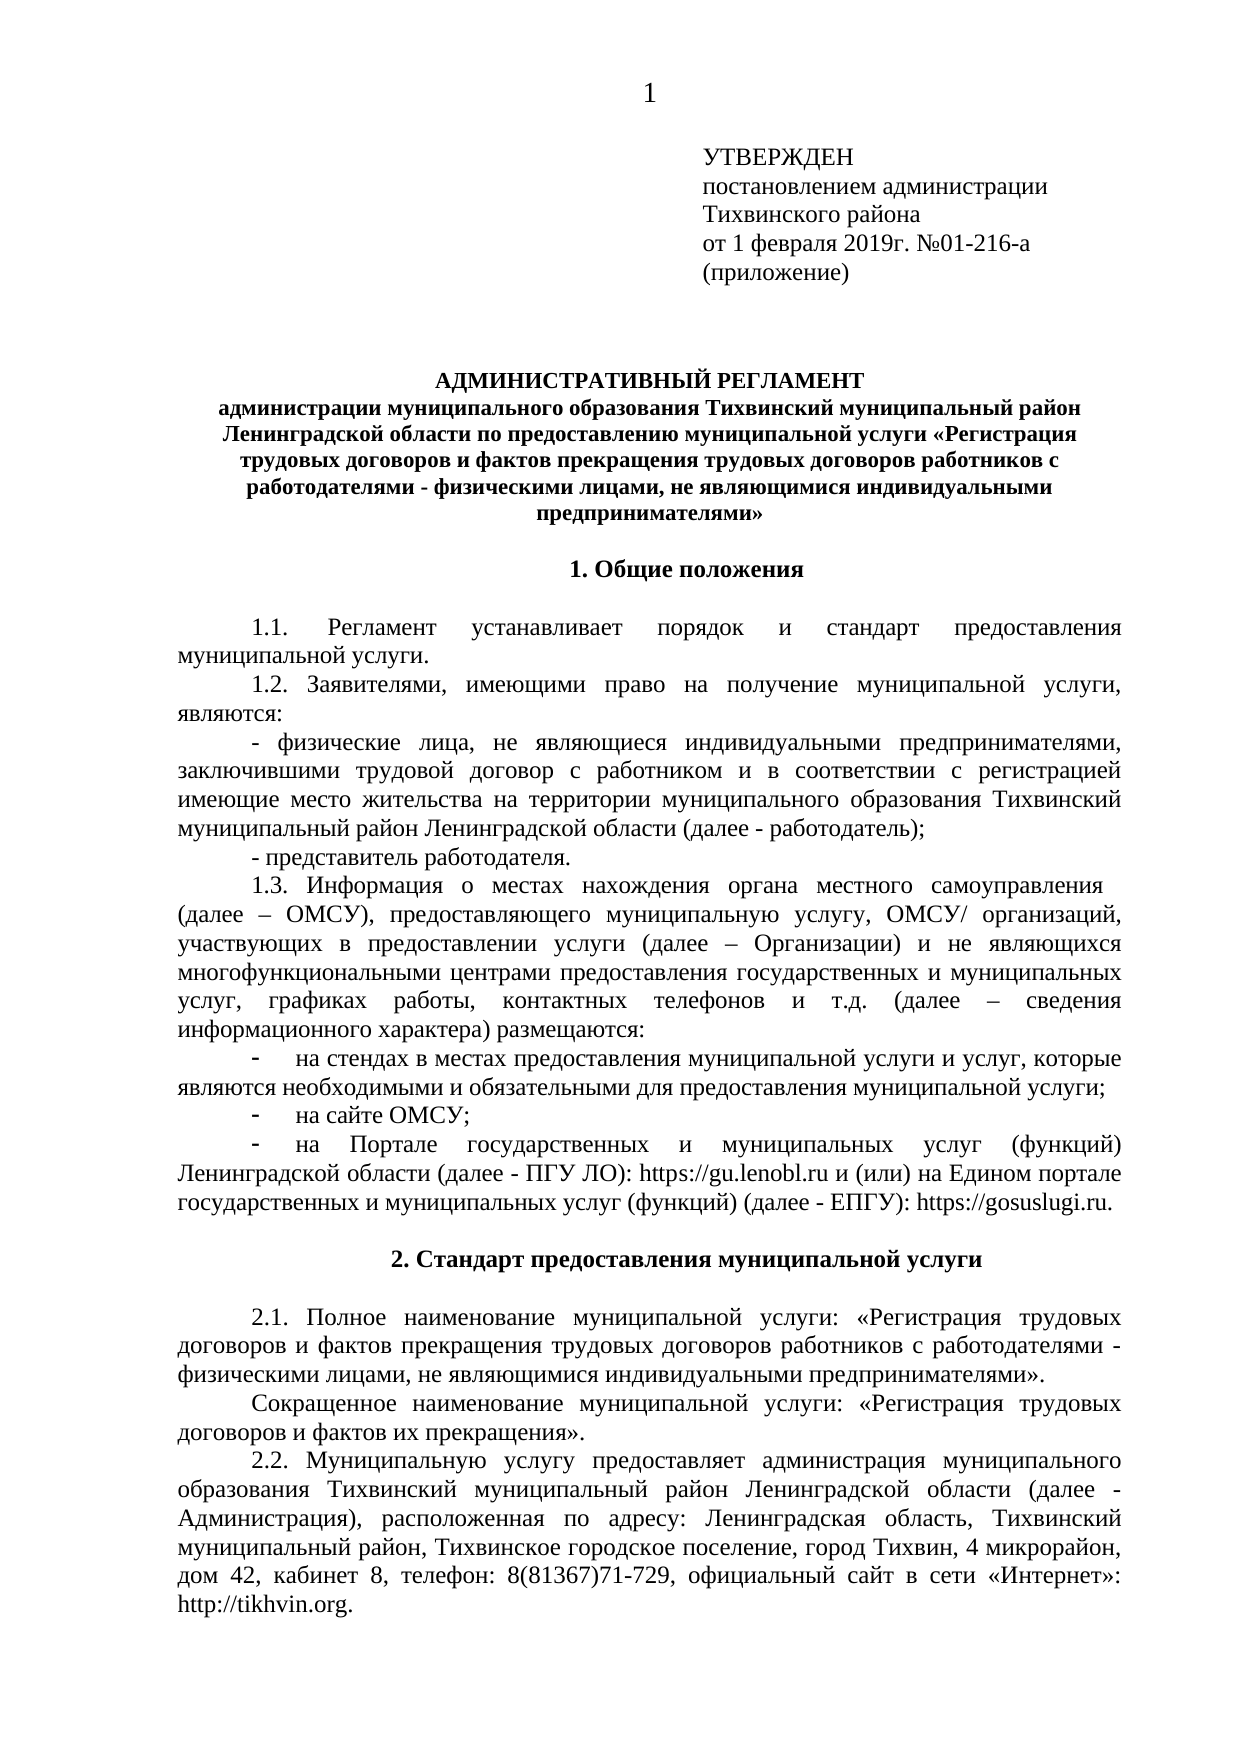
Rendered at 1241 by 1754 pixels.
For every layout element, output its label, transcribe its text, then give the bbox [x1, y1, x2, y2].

text от 1 февраля 2019г. №01-216-а [702, 228, 1122, 257]
list на сайте ОМСУ; [177, 1100, 1122, 1129]
text - представитель работодателя. [177, 842, 1122, 870]
text 1.2. Заявителями, имеющими право на получение муниципальной услуги, являются: [177, 669, 1122, 727]
text администрации муниципального образования Тихвинский муниципальный район Ленинградской области по предоставлению муниципальной услуги «Регистрация трудовых договоров и фактов прекращения трудовых договоров работников с работодателями - физическими лицами, не являющимися индивидуальными предпринимателями» [177, 394, 1122, 525]
text 2. Стандарт предоставления муниципальной услуги [177, 1244, 1122, 1273]
text Сокращенное наименование муниципальной услуги: «Регистрация трудовых договоров и фактов их прекращения». [177, 1388, 1122, 1445]
text АДМИНИСТРАТИВНЫЙ РЕГЛАМЕНТ [177, 367, 1122, 394]
text (приложение) [702, 257, 1122, 286]
text 1. Общие положения [177, 554, 1122, 583]
text УТВЕРЖДЕН [702, 142, 1122, 171]
list на Портале государственных и муниципальных услуг (функций) Ленинградской области (далее - ПГУ ЛО): https://gu.lenobl.ru и (или) на Едином портале государственных и муниципальных услуг (функций) (далее - ЕПГУ): https://gosuslugi.ru. [177, 1129, 1122, 1215]
text Тихвинского района [702, 199, 1122, 228]
text постановлением администрации [702, 171, 1122, 199]
text 2.2. Муниципальную услугу предоставляет администрация муниципального образования Тихвинский муниципальный район Ленинградской области (далее - Администрация), расположенная по адресу: Ленинградская область, Тихвинский муниципальный район, Тихвинское городское поселение, город Тихвин, 4 микрорайон, дом 42, кабинет 8, телефон: 8(81367)71-729, официальный сайт в сети «Интернет»: http://tikhvin.оrg. [177, 1445, 1122, 1618]
text 2.1. Полное наименование муниципальной услуги: «Регистрация трудовых договоров и фактов прекращения трудовых договоров работников с работодателями - физическими лицами, не являющимися индивидуальными предпринимателями». [177, 1302, 1122, 1388]
text 1.3. Информация о местах нахождения органа местного самоуправления (далее – ОМСУ), предоставляющего муниципальную услугу, ОМСУ/ организаций, участвующих в предоставлении услуги (далее – Организации) и не являющихся многофункциональными центрами предоставления государственных и муниципальных услуг, графиках работы, контактных телефонов и т.д. (далее – сведения информационного характера) размещаются: [177, 870, 1122, 1043]
text - физические лица, не являющиеся индивидуальными предпринимателями, заключившими трудовой договор с работником и в соответствии с регистрацией имеющие место жительства на территории муниципального образования Тихвинский муниципальный район Ленинградской области (далее - работодатель); [177, 727, 1122, 842]
list на стендах в местах предоставления муниципальной услуги и услуг, которые являются необходимыми и обязательными для предоставления муниципальной услуги; [177, 1043, 1122, 1100]
text 1.1. Регламент устанавливает порядок и стандарт предоставления муниципальной услуги. [177, 612, 1122, 669]
